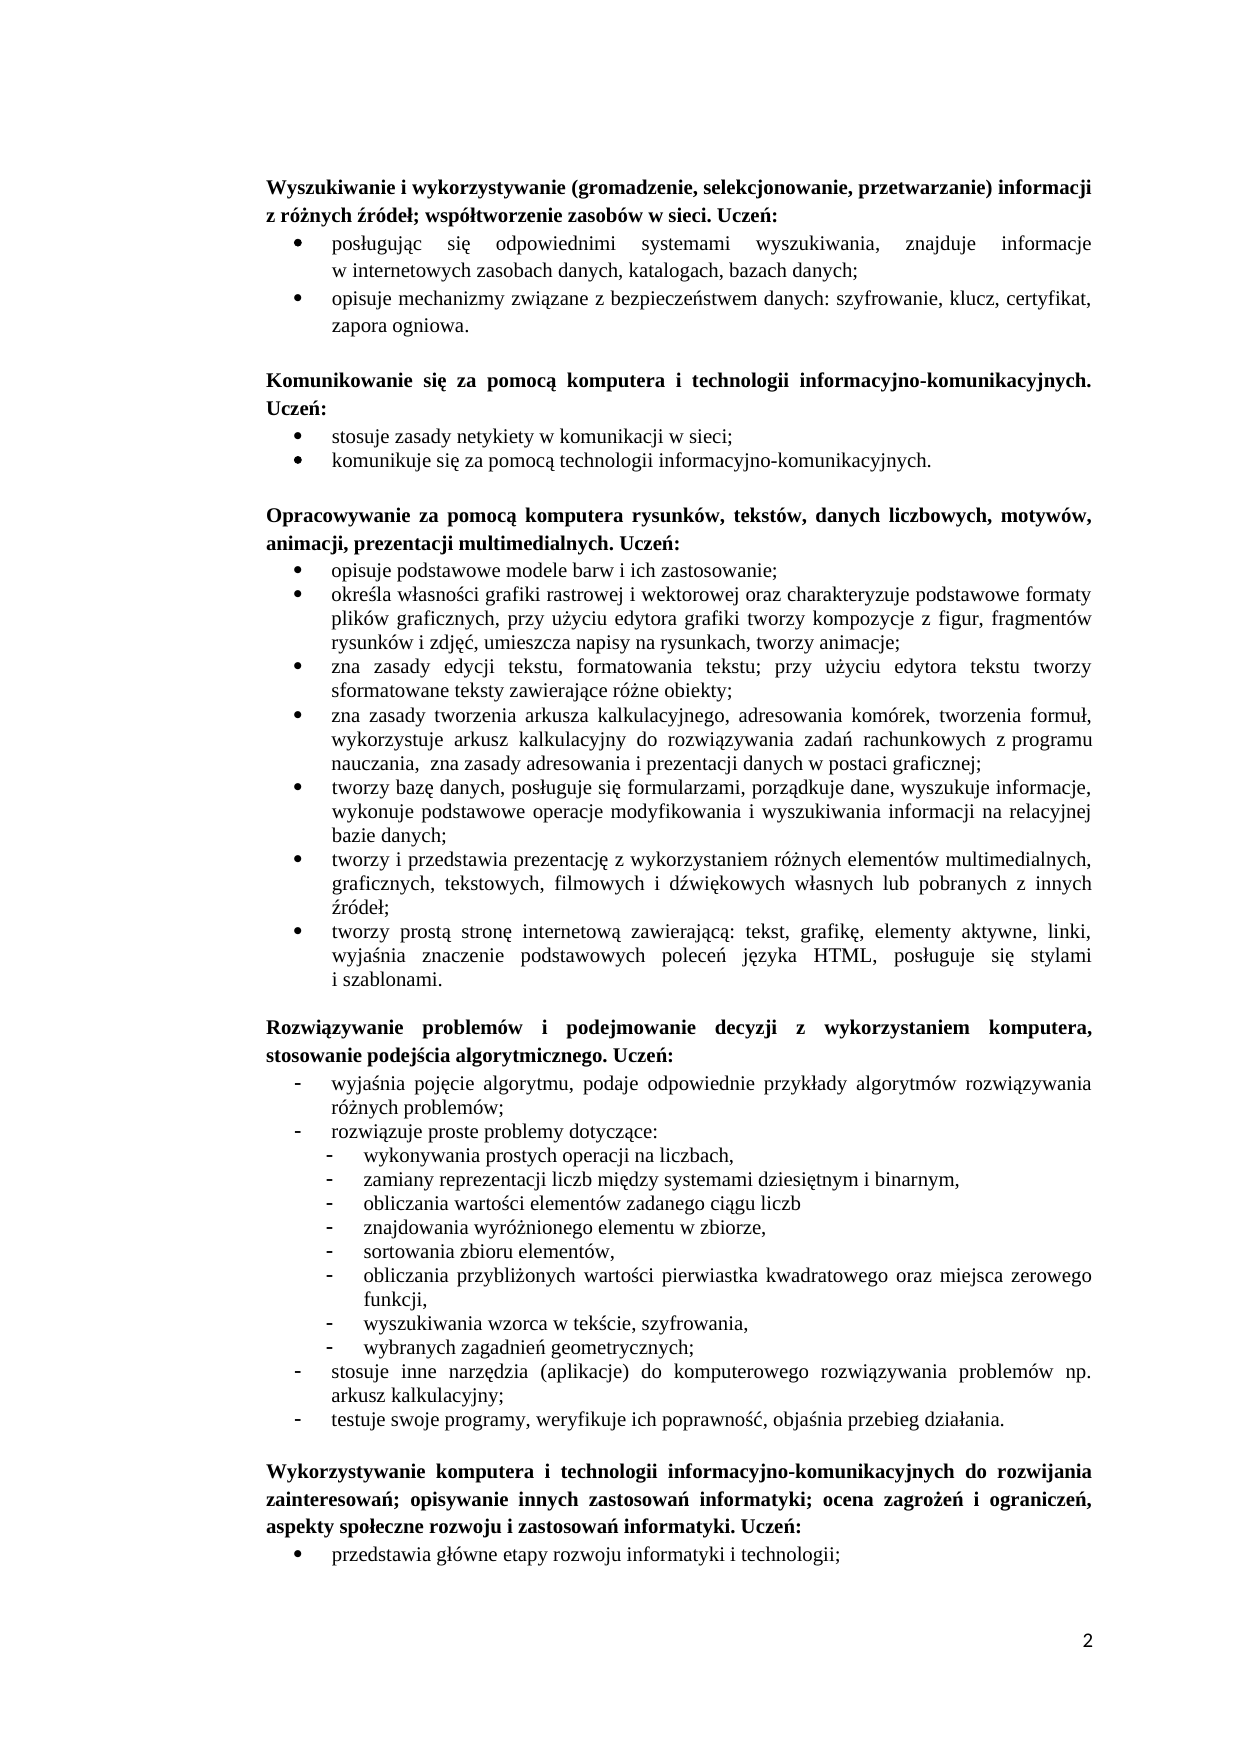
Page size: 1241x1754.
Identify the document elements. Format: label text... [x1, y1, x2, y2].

text Wykorzystywanie komputera i technologii informacyjno-komunikacyjnych do rozwijania zainteresowań; opisywanie innych zastosowań informatyki; ocena zagrożeń i ograniczeń, aspekty społeczne rozwoju i zastosowań informatyki. Uczeń: [266, 1459, 1093, 1538]
list tworzy prostą stronę internetową zawierającą: tekst, grafikę, elementy aktywne, linki, wyjaśnia znaczenie podstawowych poleceń języka HTML, posługuje się stylami i szablonami. [294, 919, 1093, 991]
list tworzy i przedstawia prezentację z wykorzystaniem różnych elementów multimedialnych, graficznych, tekstowych, filmowych i dźwiękowych własnych lub pobranych z innych źródeł; [294, 847, 1093, 919]
list testuje swoje programy, weryfikuje ich poprawność, objaśnia przebieg działania. [294, 1407, 1093, 1431]
text Opracowywanie za pomocą komputera rysunków, tekstów, danych liczbowych, motywów, animacji, prezentacji multimedialnych. Uczeń: [266, 503, 1093, 554]
list obliczania wartości elementów zadanego ciągu liczb [326, 1191, 1093, 1215]
list zna zasady edycji tekstu, formatowania tekstu; przy użyciu edytora tekstu tworzy sformatowane teksty zawierające różne obiekty; [294, 654, 1093, 702]
list stosuje zasady netykiety w komunikacji w sieci; [294, 424, 1093, 448]
list wykonywania prostych operacji na liczbach, [326, 1143, 1093, 1167]
text Rozwiązywanie problemów i podejmowanie decyzji z wykorzystaniem komputera, stosowanie podejścia algorytmicznego. Uczeń: [266, 1015, 1093, 1067]
list zna zasady tworzenia arkusza kalkulacyjnego, adresowania komórek, tworzenia formuł, wykorzystuje arkusz kalkulacyjny do rozwiązywania zadań rachunkowych z programu nauczania, zna zasady adresowania i prezentacji danych w postaci graficznej; [294, 702, 1093, 775]
list tworzy bazę danych, posługuje się formularzami, porządkuje dane, wyszukuje informacje, wykonuje podstawowe operacje modyfikowania i wyszukiwania informacji na relacyjnej bazie danych; [294, 775, 1093, 847]
list obliczania przybliżonych wartości pierwiastka kwadratowego oraz miejsca zerowego funkcji, [326, 1263, 1093, 1311]
list wybranych zagadnień geometrycznych; [326, 1335, 1093, 1359]
list sortowania zbioru elementów, [326, 1239, 1093, 1263]
list przedstawia główne etapy rozwoju informatyki i technologii; [294, 1542, 1093, 1566]
list opisuje podstawowe modele barw i ich zastosowanie; [294, 558, 1093, 582]
list rozwiązuje proste problemy dotyczące: [294, 1119, 1093, 1143]
list zamiany reprezentacji liczb między systemami dziesiętnym i binarnym, [326, 1167, 1093, 1191]
text Komunikowanie się za pomocą komputera i technologii informacyjno-komunikacyjnych. Uczeń: [266, 368, 1093, 420]
list wyszukiwania wzorca w tekście, szyfrowania, [326, 1311, 1093, 1335]
text Wyszukiwanie i wykorzystywanie (gromadzenie, selekcjonowanie, przetwarzanie) informacji z różnych źródeł; współtworzenie zasobów w sieci. Uczeń: [266, 175, 1093, 227]
list określa własności grafiki rastrowej i wektorowej oraz charakteryzuje podstawowe formaty plików graficznych, przy użyciu edytora grafiki tworzy kompozycje z figur, fragmentów rysunków i zdjęć, umieszcza napisy na rysunkach, tworzy animacje; [294, 582, 1093, 654]
list znajdowania wyróżnionego elementu w zbiorze, [326, 1215, 1093, 1239]
list komunikuje się za pomocą technologii informacyjno-komunikacyjnych. [294, 448, 1093, 472]
list opisuje mechanizmy związane z bezpieczeństwem danych: szyfrowanie, klucz, certyfikat, zapora ogniowa. [294, 286, 1093, 337]
list wyjaśnia pojęcie algorytmu, podaje odpowiednie przykłady algorytmów rozwiązywania różnych problemów; [294, 1071, 1093, 1119]
list stosuje inne narzędzia (aplikacje) do komputerowego rozwiązywania problemów np. arkusz kalkulacyjny; [294, 1359, 1093, 1407]
list posługując się odpowiednimi systemami wyszukiwania, znajduje informacje w internetowych zasobach danych, katalogach, bazach danych; [294, 230, 1093, 282]
